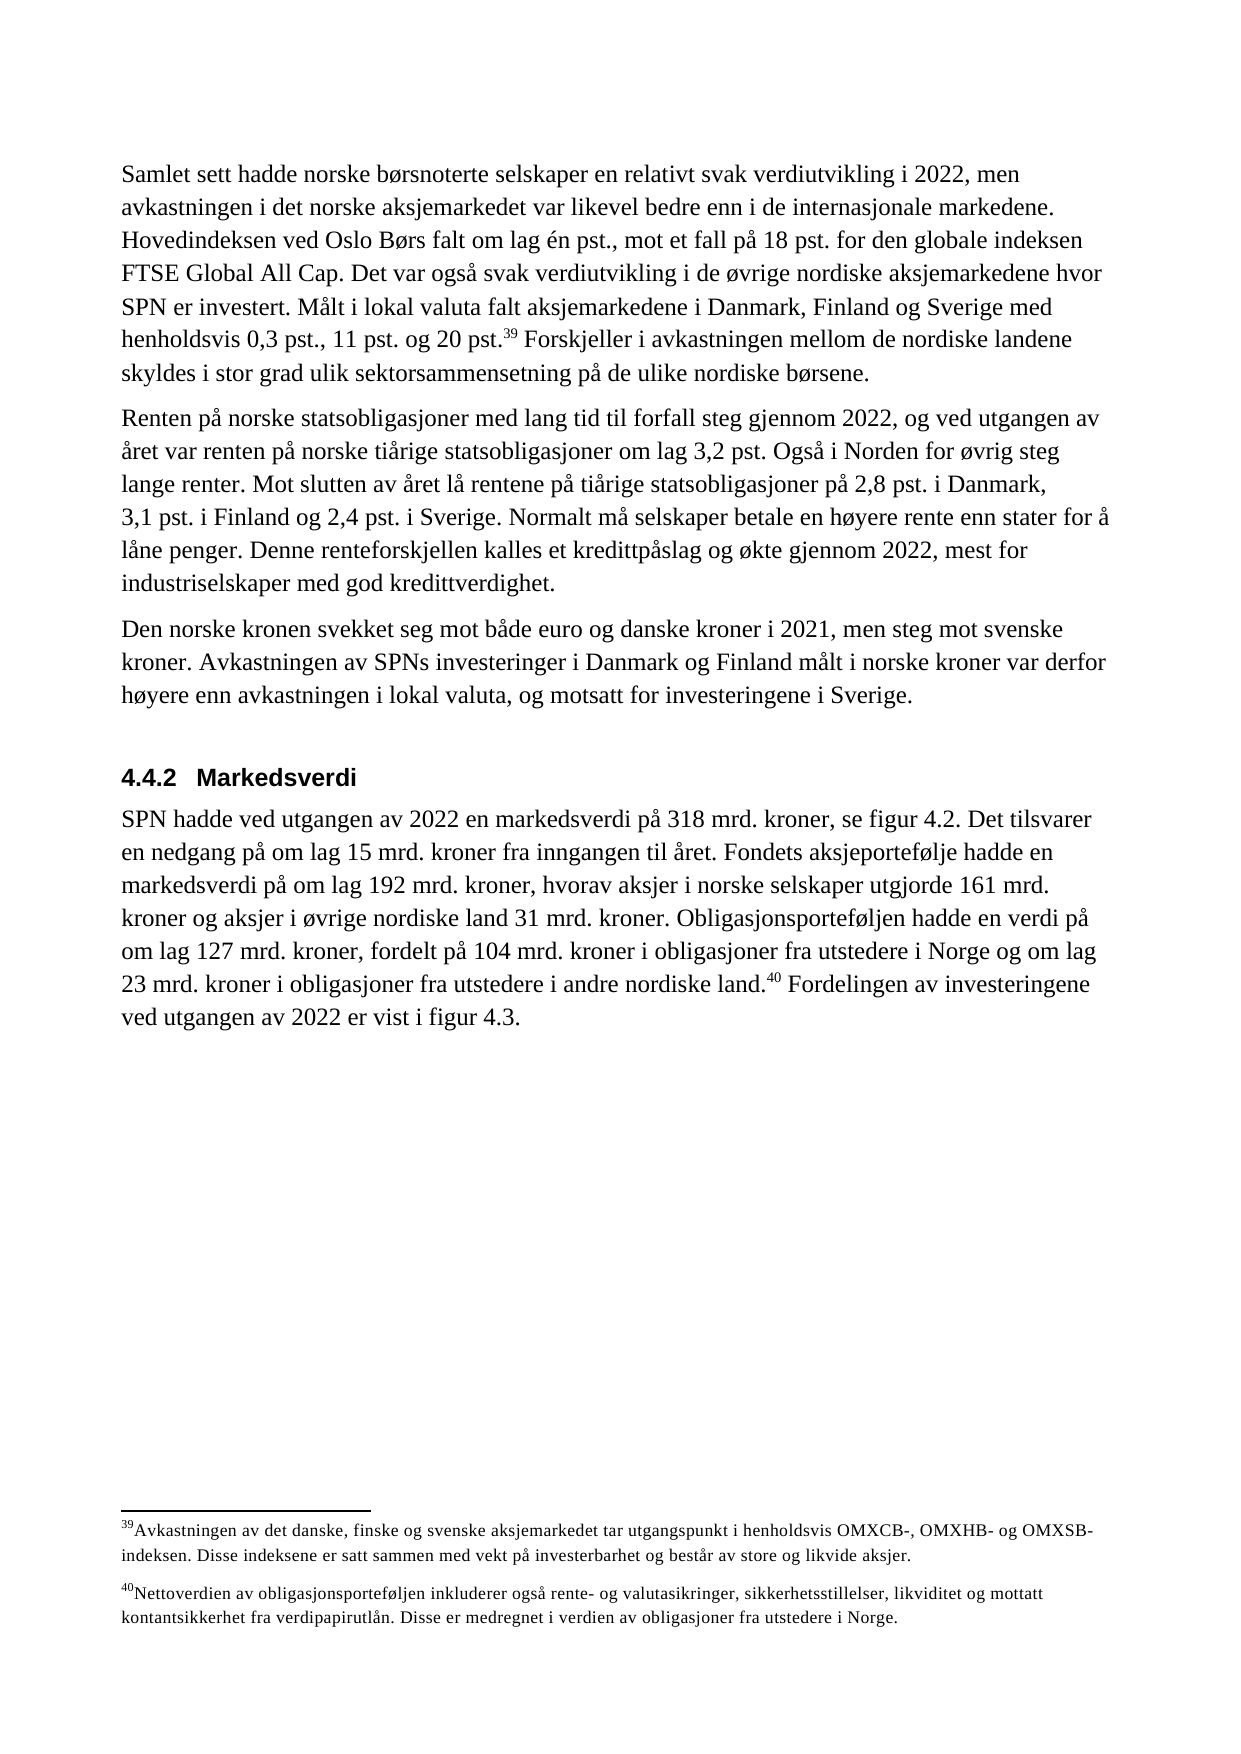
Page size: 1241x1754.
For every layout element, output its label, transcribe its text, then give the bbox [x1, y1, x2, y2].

text Den norske kronen svekket seg mot både euro og danske kroner i 2021, men steg mot svenske kroner. Avkastningen av SPNs investeringer i Danmark og Finland målt i norske kroner var derfor høyere enn avkastningen i lokal valuta, og motsatt for investeringene i Sverige. [121, 614, 1119, 708]
text SPN hadde ved utgangen av 2022 en markedsverdi på 318 mrd. kroner, se figur 4.2. Det tilsvarer en nedgang på om lag 15 mrd. kroner fra inngangen til året. Fondets aksjeportefølje hadde en markedsverdi på om lag 192 mrd. kroner, hvorav aksjer i norske selskaper utgjorde 161 mrd. kroner og aksjer i øvrige nordiske land 31 mrd. kroner. Obligasjonsporteføljen hadde en verdi på om lag 127 mrd. kroner, fordelt på 104 mrd. kroner i obligasjoner fra utstedere i Norge og om lag 23 mrd. kroner i obligasjoner fra utstedere i andre nordiske land. Fordelingen av investeringene ved utgangen av 2022 er vist i figur 4.3. [121, 804, 1119, 1031]
text Renten på norske statsobligasjoner med lang tid til forfall steg gjennom 2022, og ved utgangen av året var renten på norske tiårige statsobligasjoner om lag 3,2 pst. Også i Norden for øvrig steg lange renter. Mot slutten av året lå rentene på tiårige statsobligasjoner på 2,8 pst. i Danmark, 3,1 pst. i Finland og 2,4 pst. i Sverige. Normalt må selskaper betale en høyere rente enn stater for å låne penger. Denne renteforskjellen kalles et kredittpåslag og økte gjennom 2022, mest for industriselskaper med god kredittverdighet. [121, 403, 1119, 597]
subtitle Markedsverdi [121, 763, 1119, 792]
text Samlet sett hadde norske børsnoterte selskaper en relativt svak verdiutvikling i 2022, men avkastningen i det norske aksjemarkedet var likevel bedre enn i de internasjonale markedene. Hovedindeksen ved Oslo Børs falt om lag én pst., mot et fall på 18 pst. for den globale indeksen FTSE Global All Cap. Det var også svak verdiutvikling i de øvrige nordiske aksjemarkedene hvor SPN er investert. Målt i lokal valuta falt aksjemarkedene i Danmark, Finland og Sverige med henholdsvis 0,3 pst., 11 pst. og 20 pst. Forskjeller i avkastningen mellom de nordiske landene skyldes i stor grad ulik sektorsammensetning på de ulike nordiske børsene. [121, 159, 1119, 386]
